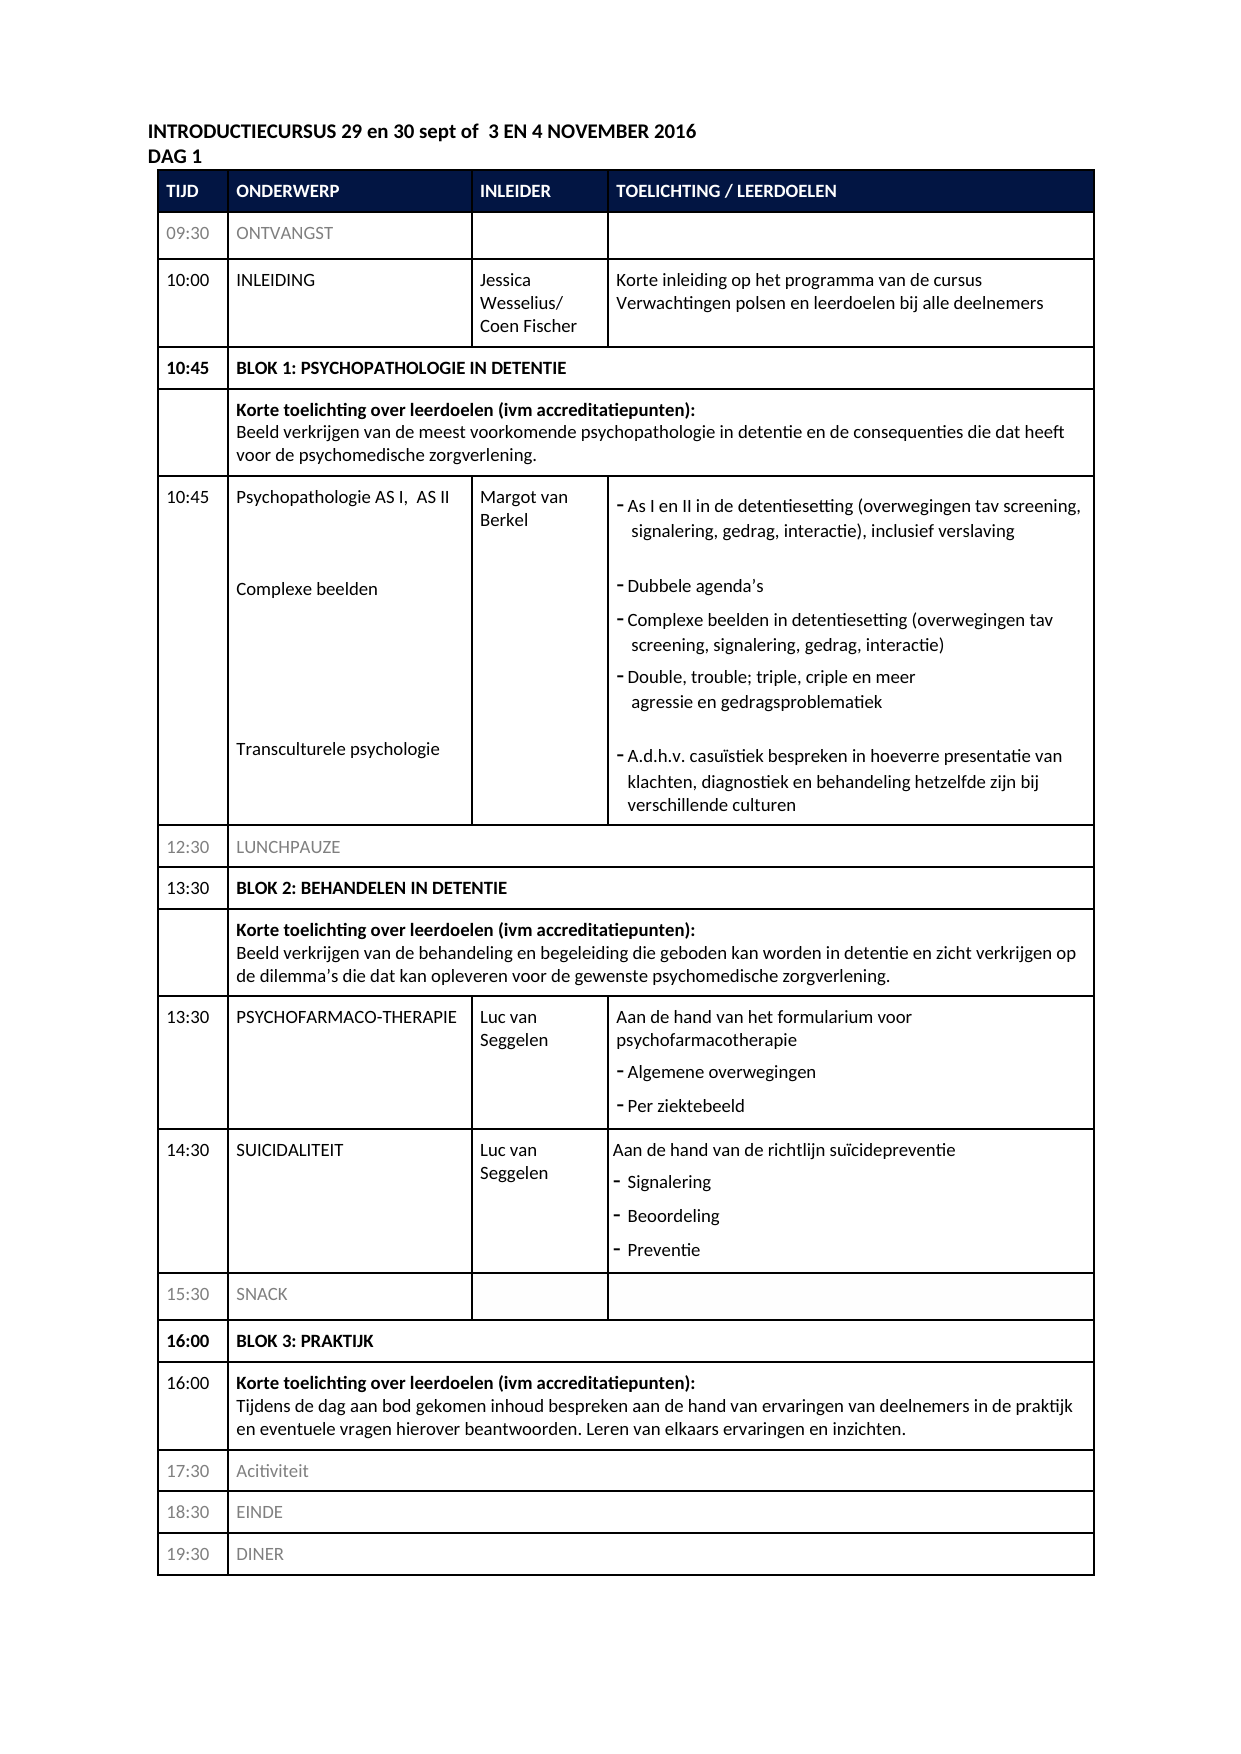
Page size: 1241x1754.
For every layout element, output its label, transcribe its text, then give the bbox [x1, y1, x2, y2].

table_cell BLOK 1: PSYCHOPATHOLOGIE IN DETENTIE [229, 348, 1093, 387]
table_cell Psychopathologie AS I, AS II Complexe beelden Transculturele psychologie [229, 477, 471, 824]
table_cell As I en II in de detentiesetting (overwegingen tav screening, signalering, gedrag, interactie), inclusief verslaving Dubbele agenda’s Complexe beelden in detentiesetting (overwegingen tav screening, signalering, gedrag, interactie) Double, trouble; triple, criple en meer agressie en gedragsproblematiek A.d.h.v. casuïstiek bespreken in hoeverre presentatie van klachten, diagnostiek en behandeling hetzelfde zijn bij verschillende culturen [609, 477, 1093, 824]
table_cell Aan de hand van het formularium voor psychofarmacotherapie Algemene overwegingen Per ziektebeeld [609, 997, 1093, 1128]
text INTRODUCTIECURSUS 29 en 30 sept of 3 EN 4 NOVEMBER 2016 [148, 118, 1093, 144]
table_cell 09:30 [159, 213, 227, 258]
table_cell [473, 1274, 607, 1319]
table_cell ONTVANGST [229, 213, 471, 258]
table_cell 12:30 [159, 826, 227, 866]
table_cell 16:00 [159, 1321, 227, 1361]
table_cell SUICIDALITEIT [229, 1130, 471, 1272]
table_header TOELICHTING / LEERDOELEN [609, 171, 1093, 211]
table_cell BLOK 3: PRAKTIJK [229, 1321, 1093, 1361]
table_cell [609, 213, 1093, 258]
table_cell 10:45 [159, 477, 227, 824]
table_cell Luc van Seggelen [473, 1130, 607, 1272]
table_cell 17:30 [159, 1451, 227, 1490]
table_cell Luc van Seggelen [473, 997, 607, 1128]
table_cell EINDE [229, 1492, 1093, 1532]
table_cell 10:45 [159, 348, 227, 387]
table_cell 19:30 [159, 1534, 227, 1573]
table_cell 16:00 [159, 1363, 227, 1448]
table_cell Korte toelichting over leerdoelen (ivm accreditatiepunten): Beeld verkrijgen van de meest voorkomende psychopathologie in detentie en de consequenties die dat heeft voor de psychomedische zorgverlening. [229, 390, 1093, 475]
table_cell PSYCHOFARMACO-THERAPIE [229, 997, 471, 1128]
table_cell INLEIDING [229, 260, 471, 346]
table_header ONDERWERP [229, 171, 471, 211]
table_cell Jessica Wesselius/ Coen Fischer [473, 260, 607, 346]
table_cell 13:30 [159, 997, 227, 1128]
table_cell BLOK 2: BEHANDELEN IN DETENTIE [229, 868, 1093, 908]
table_cell [159, 390, 227, 475]
text DAG 1 [148, 144, 1093, 169]
table_cell LUNCHPAUZE [229, 826, 1093, 866]
table_cell 14:30 [159, 1130, 227, 1272]
table_cell Acitiviteit [229, 1451, 1093, 1490]
table_cell 15:30 [159, 1274, 227, 1319]
table_cell 18:30 [159, 1492, 227, 1532]
table_cell SNACK [229, 1274, 471, 1319]
table_cell [609, 1274, 1093, 1319]
table_cell Korte inleiding op het programma van de cursus Verwachtingen polsen en leerdoelen bij alle deelnemers [609, 260, 1093, 346]
table_cell Aan de hand van de richtlijn suïcidepreventie Signalering Beoordeling Preventie [609, 1130, 1093, 1272]
table_header TIJD [159, 171, 227, 211]
table_cell Margot van Berkel [473, 477, 607, 824]
table_header INLEIDER [473, 171, 607, 211]
table_cell [473, 213, 607, 258]
table_cell [159, 910, 227, 995]
table_cell DINER [229, 1534, 1093, 1573]
table_cell 13:30 [159, 868, 227, 908]
table_cell Korte toelichting over leerdoelen (ivm accreditatiepunten): Tijdens de dag aan bod gekomen inhoud bespreken aan de hand van ervaringen van deelnemers in de praktijk en eventuele vragen hierover beantwoorden. Leren van elkaars ervaringen en inzichten. [229, 1363, 1093, 1448]
table_cell 10:00 [159, 260, 227, 346]
table_cell Korte toelichting over leerdoelen (ivm accreditatiepunten): Beeld verkrijgen van de behandeling en begeleiding die geboden kan worden in detentie en zicht verkrijgen op de dilemma’s die dat kan opleveren voor de gewenste psychomedische zorgverlening. [229, 910, 1093, 995]
